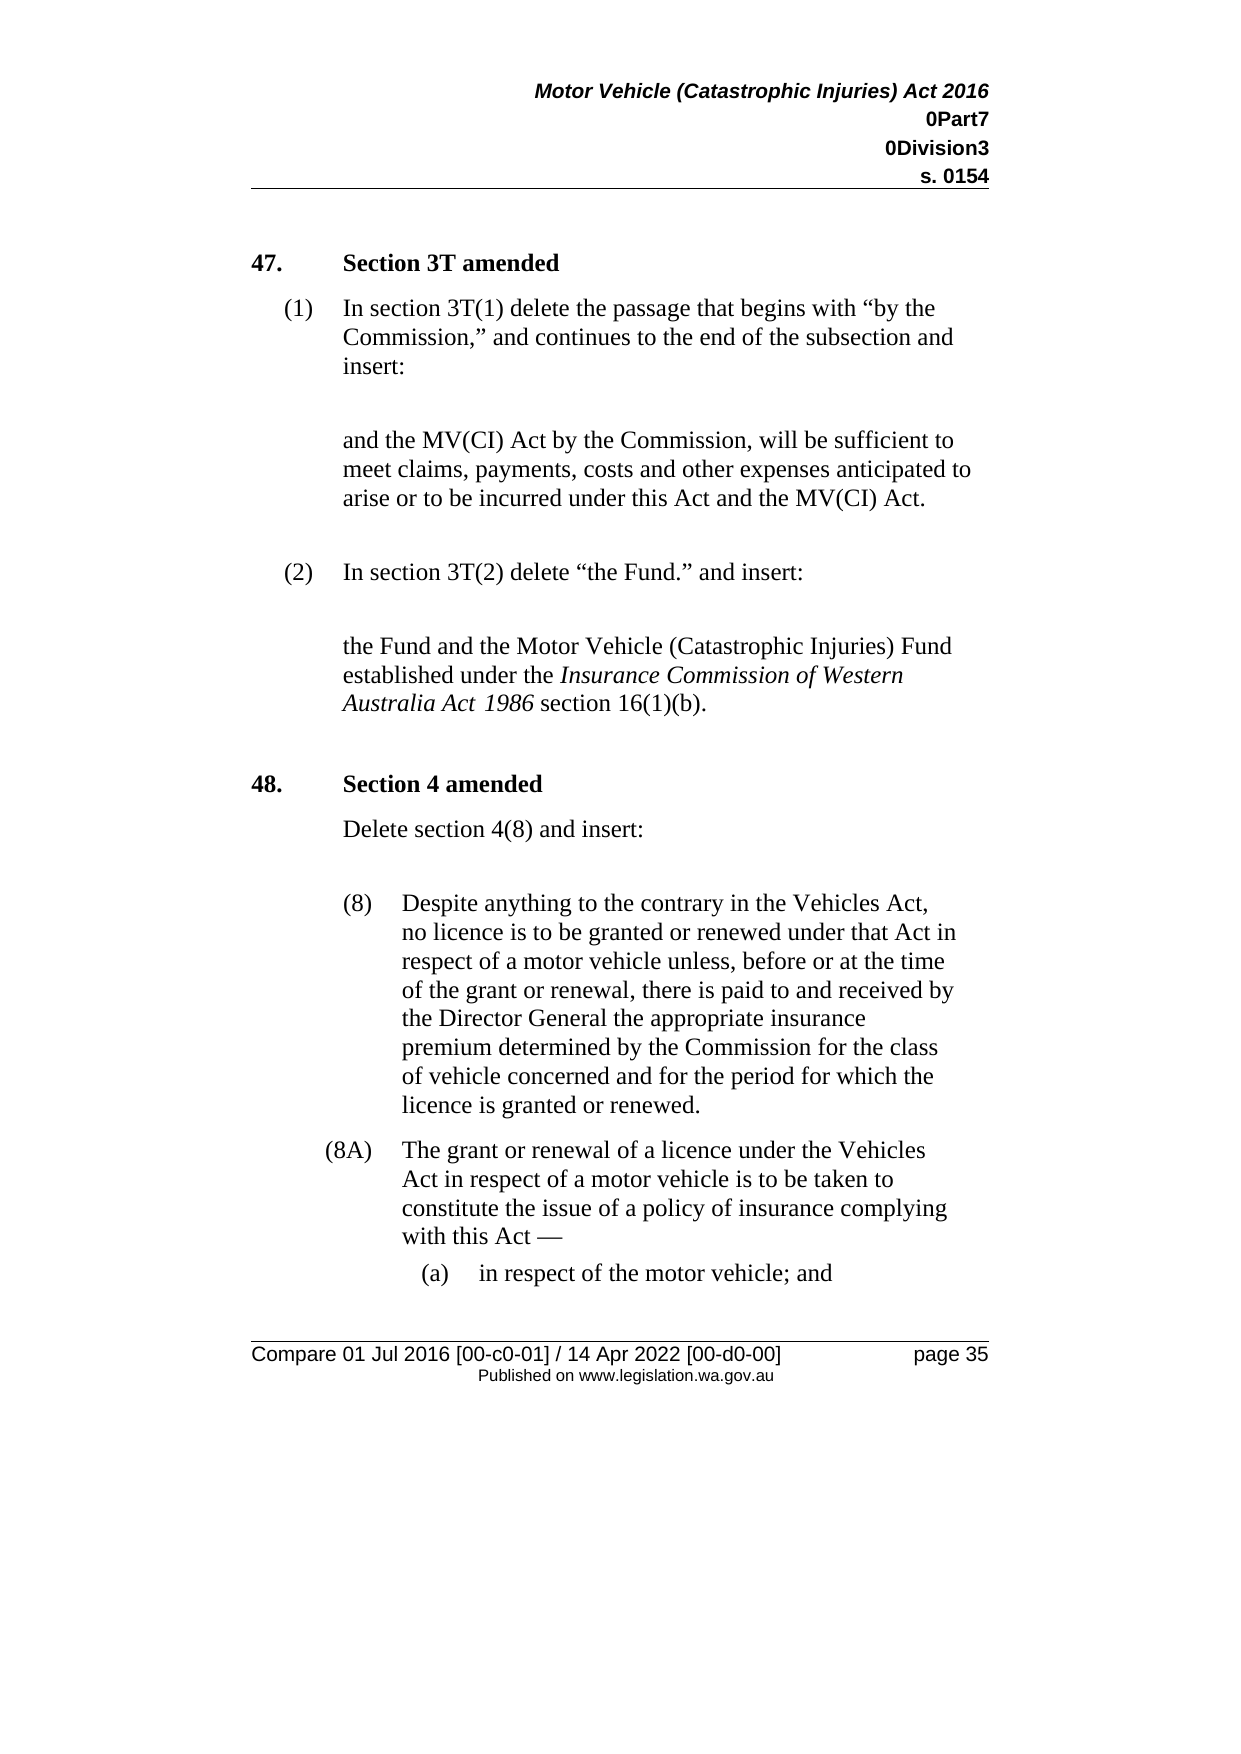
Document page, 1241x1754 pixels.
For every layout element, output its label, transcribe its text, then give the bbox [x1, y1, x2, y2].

subtitle 47. Section 3T amended [251, 248, 989, 277]
text (8A) The grant or renewal of a licence under the Vehicles Act in respect of a motor vehicle is to be taken to constitute the issue of a policy of insurance complying with this Act — [313, 1135, 959, 1250]
text Delete section 4(8) and insert: [251, 814, 989, 843]
subtitle 48. Section 4 amended [251, 769, 989, 798]
text and the MV(CI) Act by the Commission, will be sufficient to meet claims, payments, costs and other expenses anticipated to arise or to be incurred under this Act and the MV(CI) Act. [251, 425, 989, 511]
text the Fund and the Motor Vehicle (Catastrophic Injuries) Fund established under the Insurance Commission of Western Australia Act 1986 section 16(1)(b). [251, 631, 989, 717]
text (8) Despite anything to the contrary in the Vehicles Act, no licence is to be granted or renewed under that Act in respect of a motor vehicle unless, before or at the time of the grant or renewal, there is paid to and received by the Director General the appropriate insurance premium determined by the Commission for the class of vehicle concerned and for the period for which the licence is granted or renewed. [313, 888, 959, 1118]
text (a) in respect of the motor vehicle; and [390, 1258, 959, 1287]
text (2) In section 3T(2) delete “the Fund.” and insert: [251, 557, 989, 586]
text (1) In section 3T(1) delete the passage that begins with “by the Commission,” and continues to the end of the subsection and insert: [251, 293, 989, 380]
